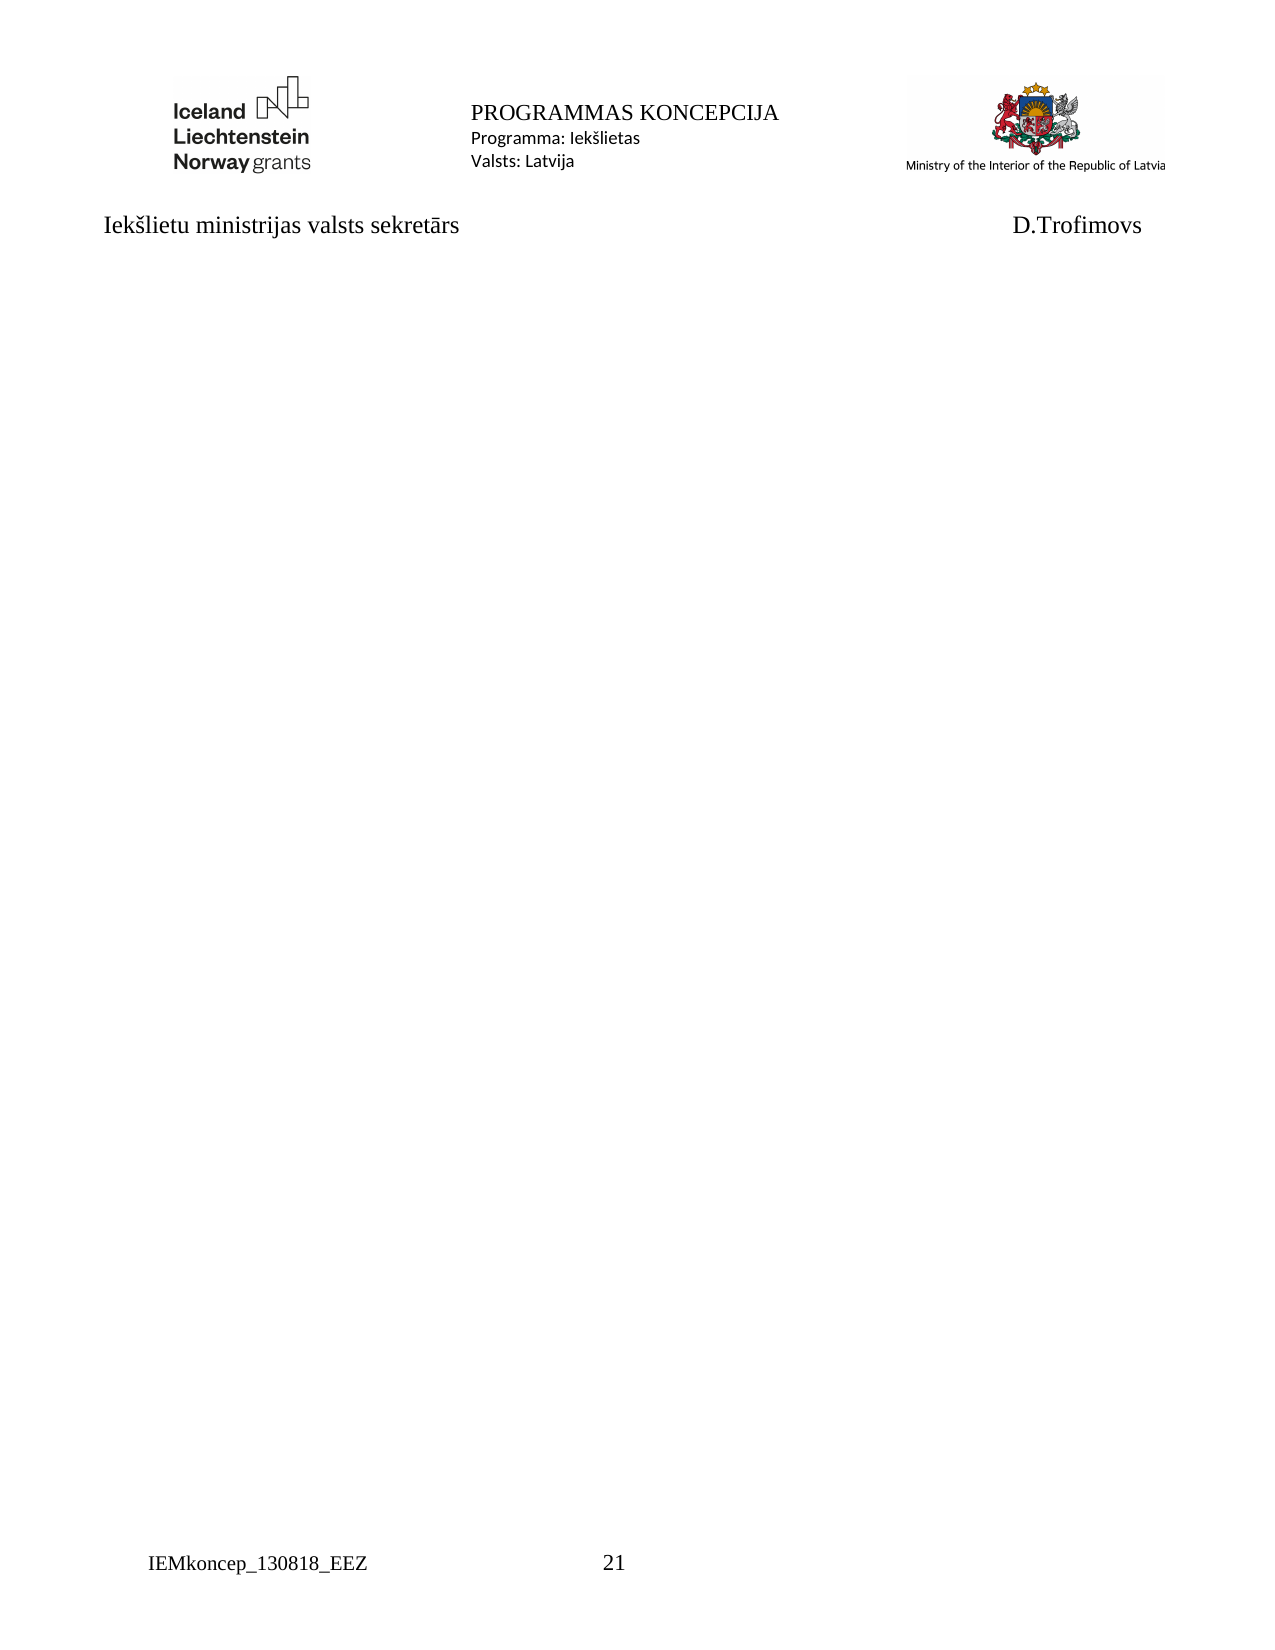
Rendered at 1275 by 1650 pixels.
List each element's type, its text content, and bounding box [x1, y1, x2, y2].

picture [173, 76, 311, 174]
text Iekšlietu ministrijas valsts sekretārs D.Trofimovs [103, 210, 1152, 239]
picture [906, 75, 1165, 172]
